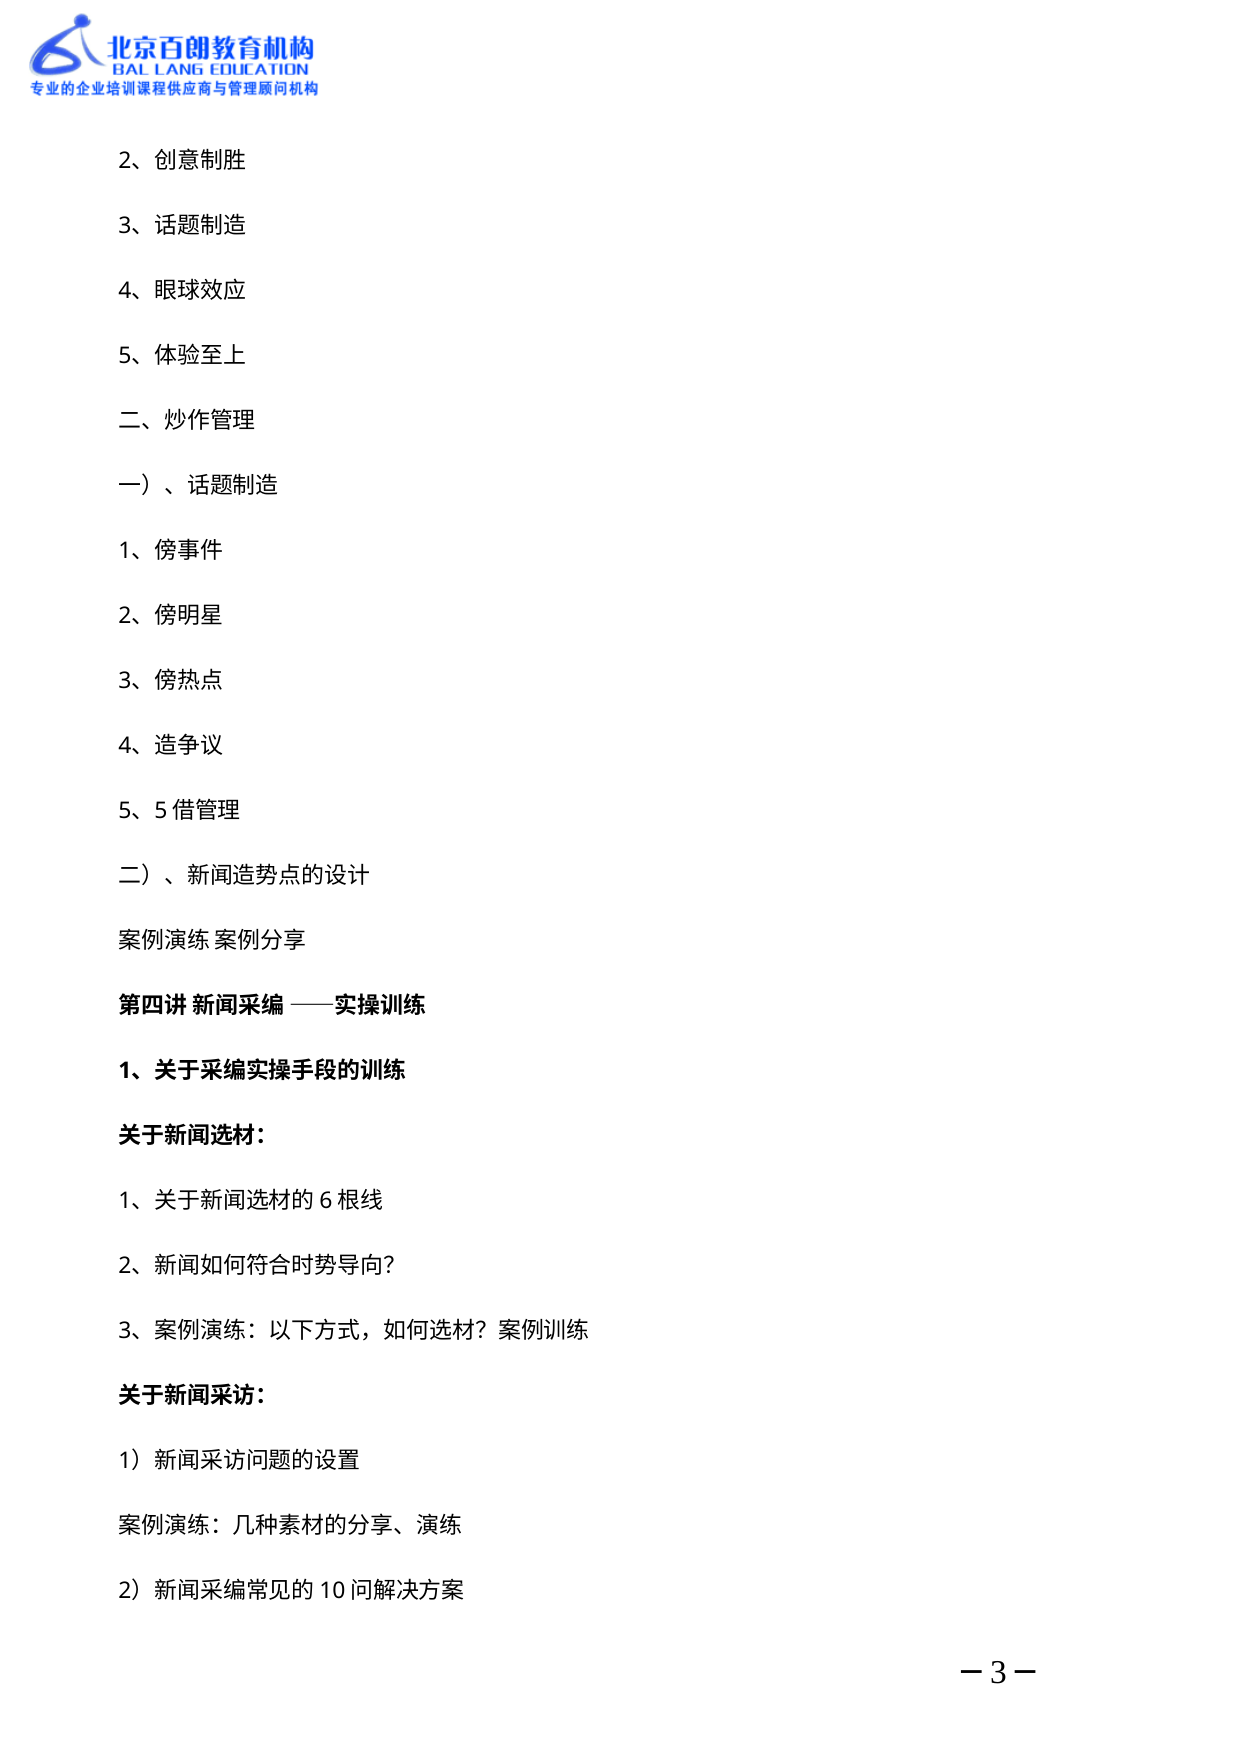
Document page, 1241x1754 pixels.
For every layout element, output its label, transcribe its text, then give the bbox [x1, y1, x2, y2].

text 关于新闻采访： [118, 1361, 1122, 1426]
text 5、体验至上 [118, 321, 1122, 386]
text 3、傍热点 [118, 646, 1122, 711]
list 新闻如何符合时势导向？ [118, 1231, 1122, 1296]
text 2、傍明星 [118, 581, 1122, 646]
text 1）新闻采访问题的设置 [118, 1426, 1122, 1491]
picture [13, 9, 336, 105]
text 5、5借管理 [118, 776, 1122, 841]
text 案例演练 案例分享 [118, 906, 1122, 971]
text 一）、话题制造 [118, 451, 1122, 516]
text 2、创意制胜 [118, 126, 1122, 191]
text 4、眼球效应 [118, 256, 1122, 321]
text 3、话题制造 [118, 191, 1122, 256]
list 新闻采编常见的10问解决方案 [118, 1556, 1122, 1621]
list 关于新闻选材的6根线 [118, 1166, 1122, 1231]
text 关于新闻选材： [118, 1101, 1122, 1166]
list 、新闻造势点的设计 [118, 841, 1122, 906]
list 案例演练：以下方式，如何选材？案例训练 [118, 1296, 1122, 1361]
text 1、关于采编实操手段的训练 [118, 1036, 1122, 1101]
text 二、炒作管理 [118, 386, 1122, 451]
text 4、造争议 [118, 711, 1122, 776]
text 1、傍事件 [118, 516, 1122, 581]
text 第四讲 新闻采编 ——实操训练 [118, 971, 1122, 1036]
text 案例演练：几种素材的分享、演练 [118, 1491, 1122, 1556]
